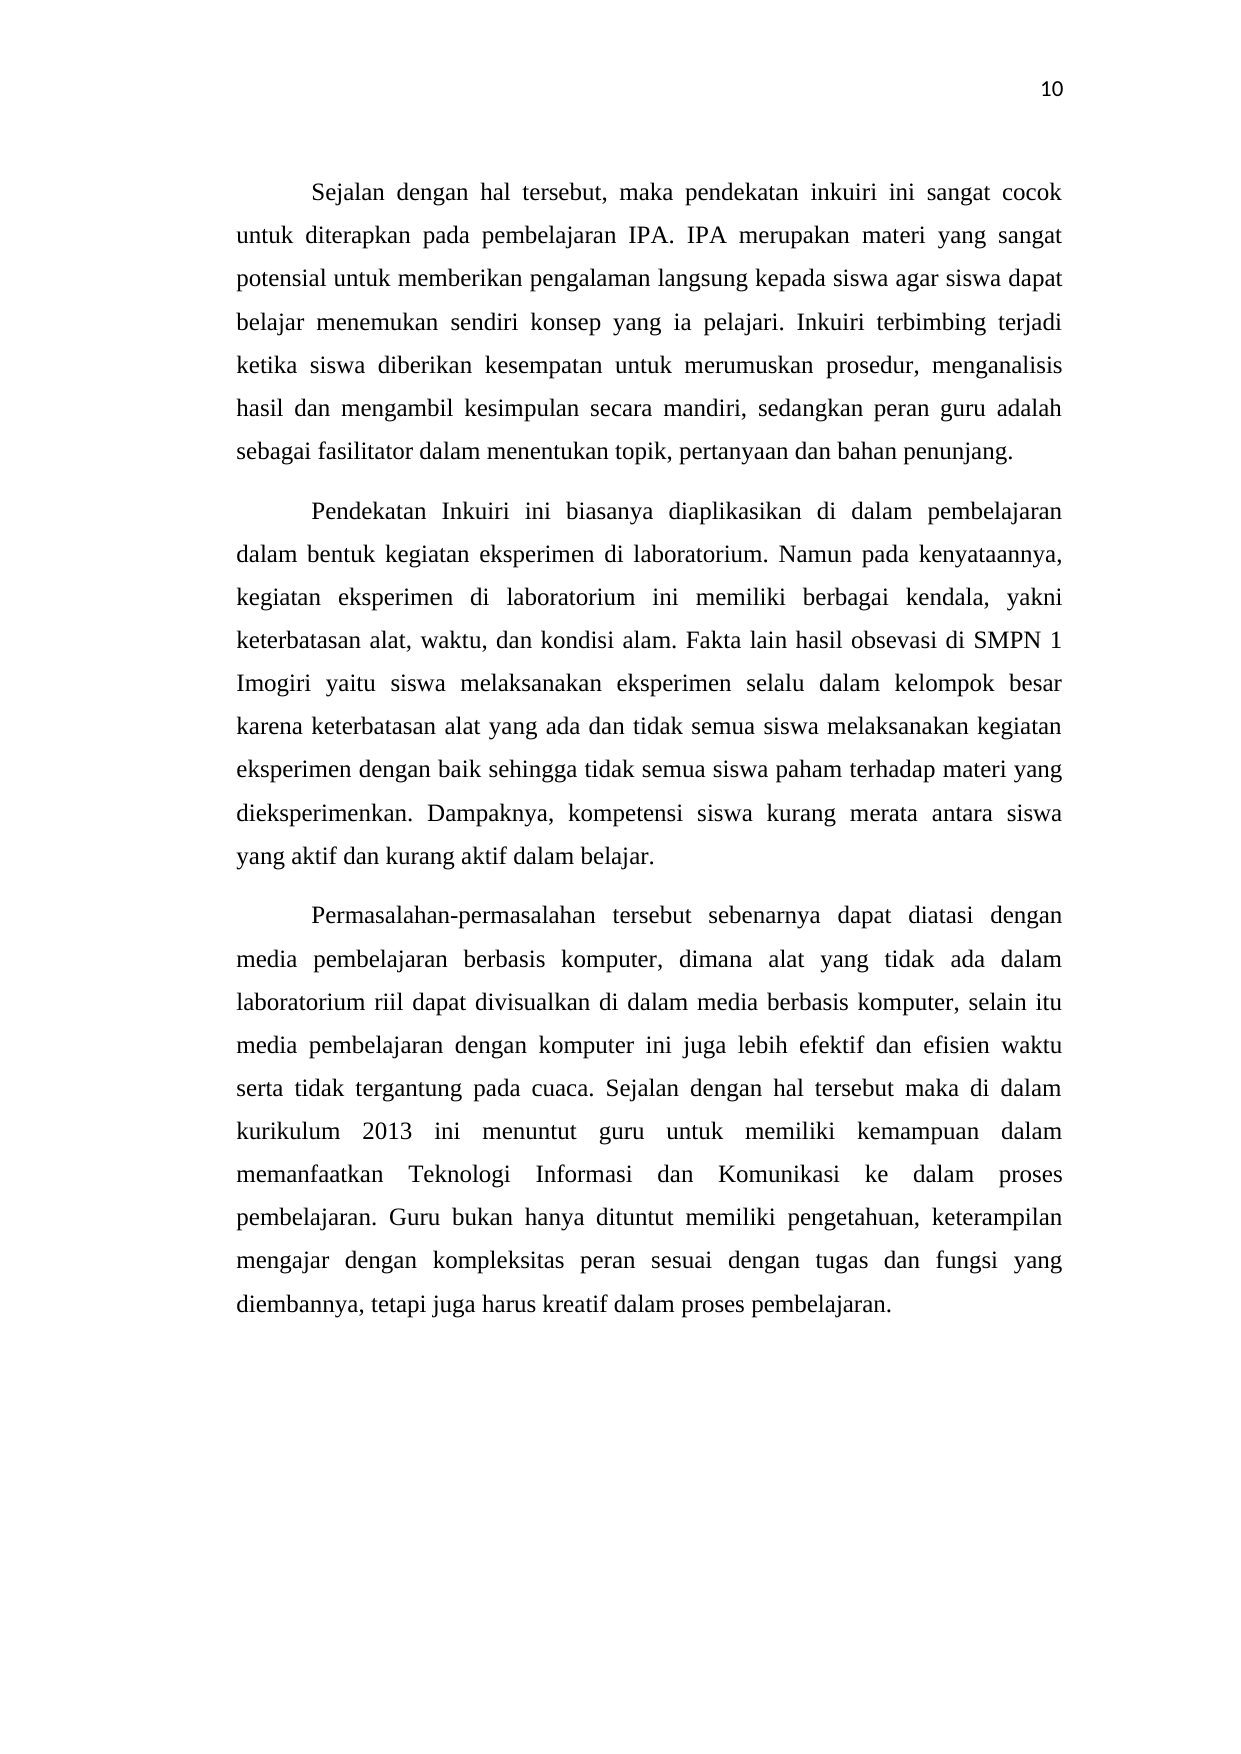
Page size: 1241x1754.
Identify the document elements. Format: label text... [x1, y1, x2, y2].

text Permasalahan-permasalahan tersebut sebenarnya dapat diatasi dengan media pembelajaran berbasis komputer, dimana alat yang tidak ada dalam laboratorium riil dapat divisualkan di dalam media berbasis komputer, selain itu media pembelajaran dengan komputer ini juga lebih efektif dan efisien waktu serta tidak tergantung pada cuaca. Sejalan dengan hal tersebut maka di dalam kurikulum 2013 ini menuntut guru untuk memiliki kemampuan dalam memanfaatkan Teknologi Informasi dan Komunikasi ke dalam proses pembelajaran. Guru bukan hanya dituntut memiliki pengetahuan, keterampilan mengajar dengan kompleksitas peran sesuai dengan tugas dan fungsi yang diembannya, tetapi juga harus kreatif dalam proses pembelajaran. [236, 901, 1063, 1317]
text Sejalan dengan hal tersebut, maka pendekatan inkuiri ini sangat cocok untuk diterapkan pada pembelajaran IPA. IPA merupakan materi yang sangat potensial untuk memberikan pengalaman langsung kepada siswa agar siswa dapat belajar menemukan sendiri konsep yang ia pelajari. Inkuiri terbimbing terjadi ketika siswa diberikan kesempatan untuk merumuskan prosedur, menganalisis hasil dan mengambil kesimpulan secara mandiri, sedangkan peran guru adalah sebagai fasilitator dalam menentukan topik, pertanyaan dan bahan penunjang. [236, 177, 1063, 465]
text Pendekatan Inkuiri ini biasanya diaplikasikan di dalam pembelajaran dalam bentuk kegiatan eksperimen di laboratorium. Namun pada kenyataannya, kegiatan eksperimen di laboratorium ini memiliki berbagai kendala, yakni keterbatasan alat, waktu, dan kondisi alam. Fakta lain hasil obsevasi di SMPN 1 Imogiri yaitu siswa melaksanakan eksperimen selalu dalam kelompok besar karena keterbatasan alat yang ada dan tidak semua siswa melaksanakan kegiatan eksperimen dengan baik sehingga tidak semua siswa paham terhadap materi yang dieksperimenkan. Dampaknya, kompetensi siswa kurang merata antara siswa yang aktif dan kurang aktif dalam belajar. [236, 496, 1063, 869]
